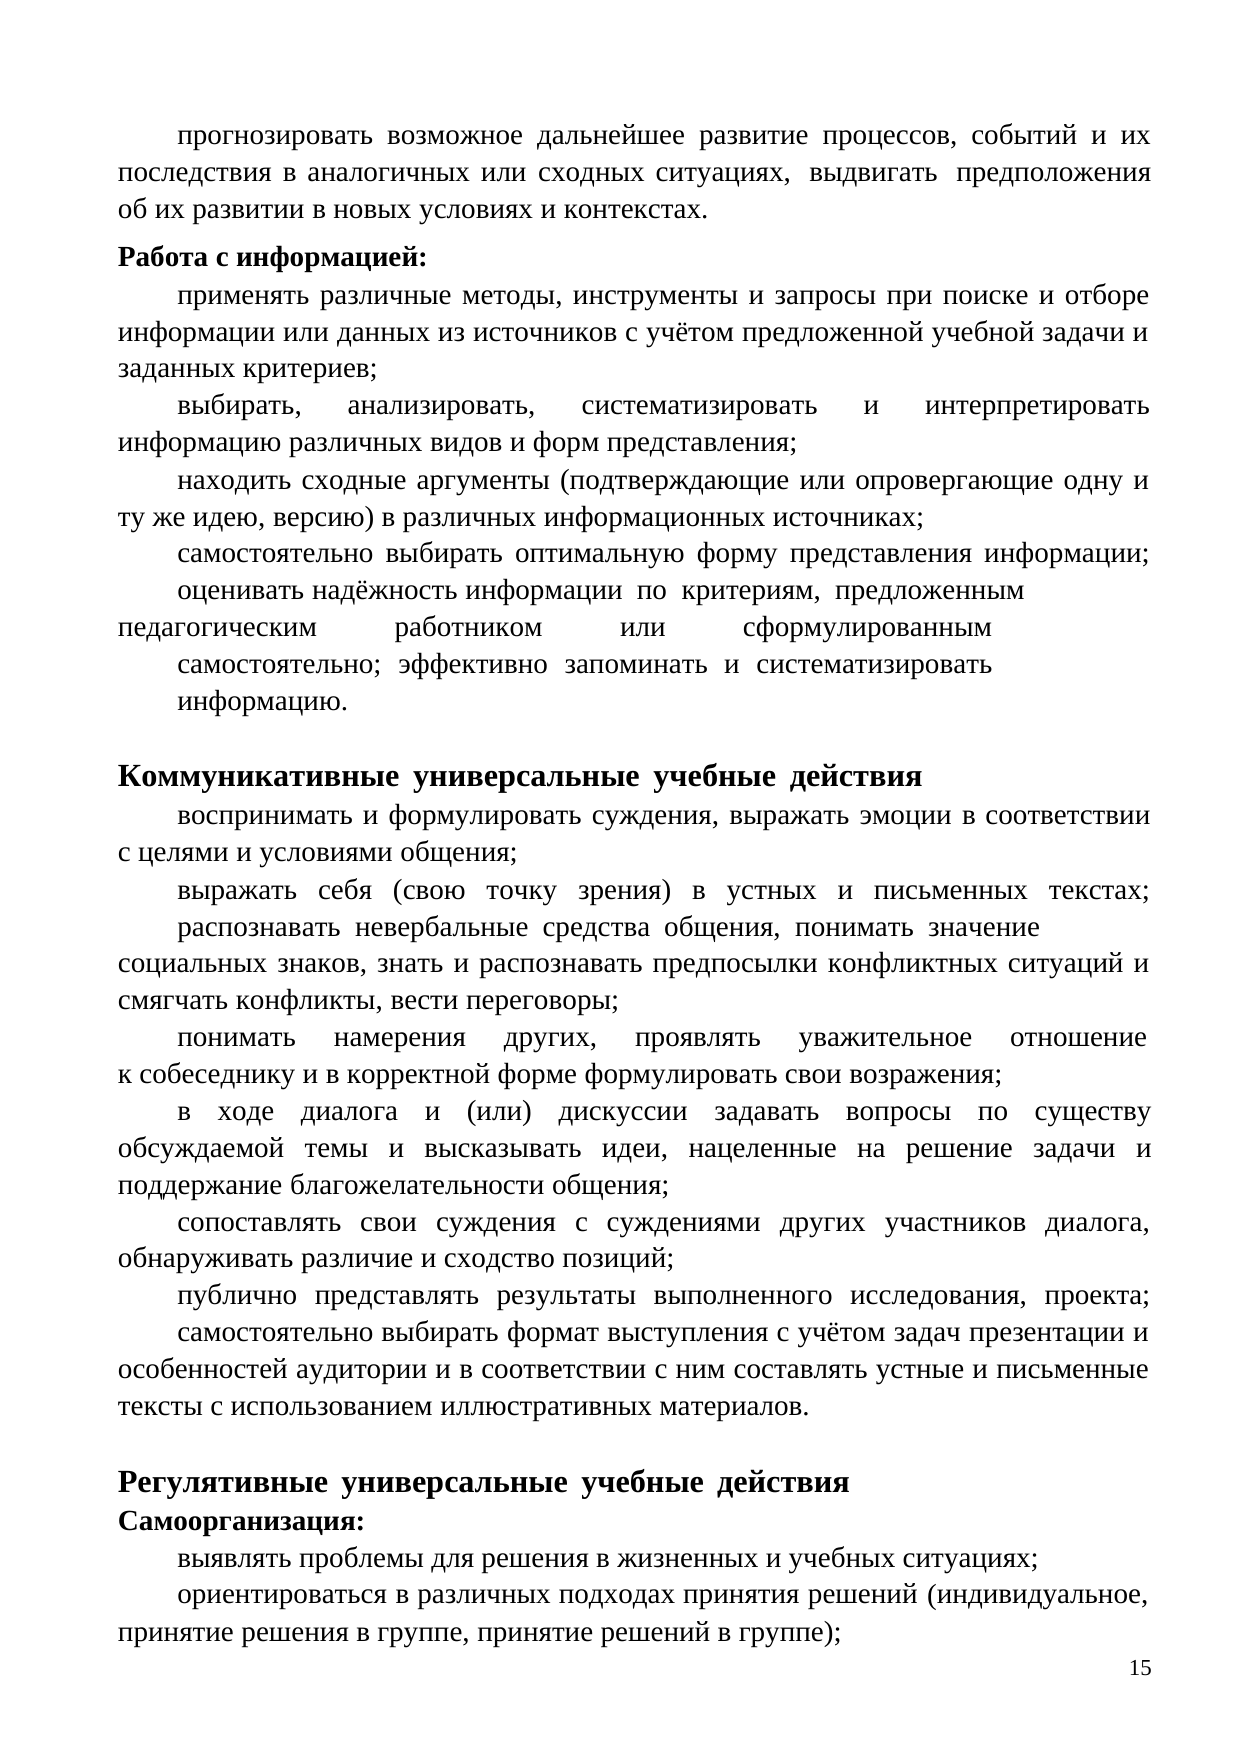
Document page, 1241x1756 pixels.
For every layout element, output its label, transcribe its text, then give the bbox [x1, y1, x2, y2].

text выявлять проблемы для решения в жизненных и учебных ситуациях; ориентироваться в различных подходах принятия решений (индивидуальное, [177, 1540, 1165, 1611]
text выражать себя (свою точку зрения) в устных и письменных текстах; распознавать невербальные средства общения, понимать значение [177, 872, 1151, 942]
text выбирать, анализировать, систематизировать и интерпретировать информацию различных видов и форм представления; [118, 387, 1150, 458]
text Регулятивные универсальные учебные действия [118, 1462, 1165, 1499]
text прогнозировать возможное дальнейшее развитие процессов, событий и их последствия в аналогичных или сходных ситуациях, выдвигать предположения об их развитии в новых условиях и контекстах. [118, 117, 1151, 224]
text педагогическим работником или сформулированным самостоятельно; эффективно запоминать и систематизировать информацию. [118, 609, 992, 717]
text Самоорганизация: [118, 1503, 1165, 1537]
text принятие решения в группе, принятие решений в группе); [118, 1614, 1165, 1648]
text Работа с информацией: [118, 239, 1165, 273]
text Коммуникативные универсальные учебные действия [118, 756, 1165, 793]
text понимать намерения других, проявлять уважительное отношение к собеседнику и в корректной форме формулировать свои возражения; [118, 1019, 1150, 1090]
text в ходе диалога и (или) дискуссии задавать вопросы по существу обсуждаемой темы и высказывать идеи, нацеленные на решение задачи и поддержание благожелательности общения; [118, 1093, 1151, 1200]
text находить сходные аргументы (подтверждающие или опровергающие одну и ту же идею, версию) в различных информационных источниках; [118, 462, 1150, 532]
text социальных знаков, знать и распознавать предпосылки конфликтных ситуаций и смягчать конфликты, вести переговоры; [118, 946, 1151, 1016]
text сопоставлять свои суждения с суждениями других участников диалога, обнаруживать различие и сходство позиций; [118, 1204, 1150, 1274]
text самостоятельно выбирать оптимальную форму представления информации; оценивать надёжность информации по критериям, предложенным [177, 536, 1151, 606]
text применять различные методы, инструменты и запросы при поиске и отборе информации или данных из источников с учётом предложенной учебной задачи и заданных критериев; [118, 277, 1150, 384]
text публично представлять результаты выполненного исследования, проекта; самостоятельно выбирать формат выступления с учётом задач презентации и [177, 1277, 1151, 1348]
text воспринимать и формулировать суждения, выражать эмоции в соответствии с целями и условиями общения; [118, 797, 1150, 868]
text особенностей аудитории и в соответствии с ним составлять устные и письменные тексты с использованием иллюстративных материалов. [118, 1351, 1151, 1422]
